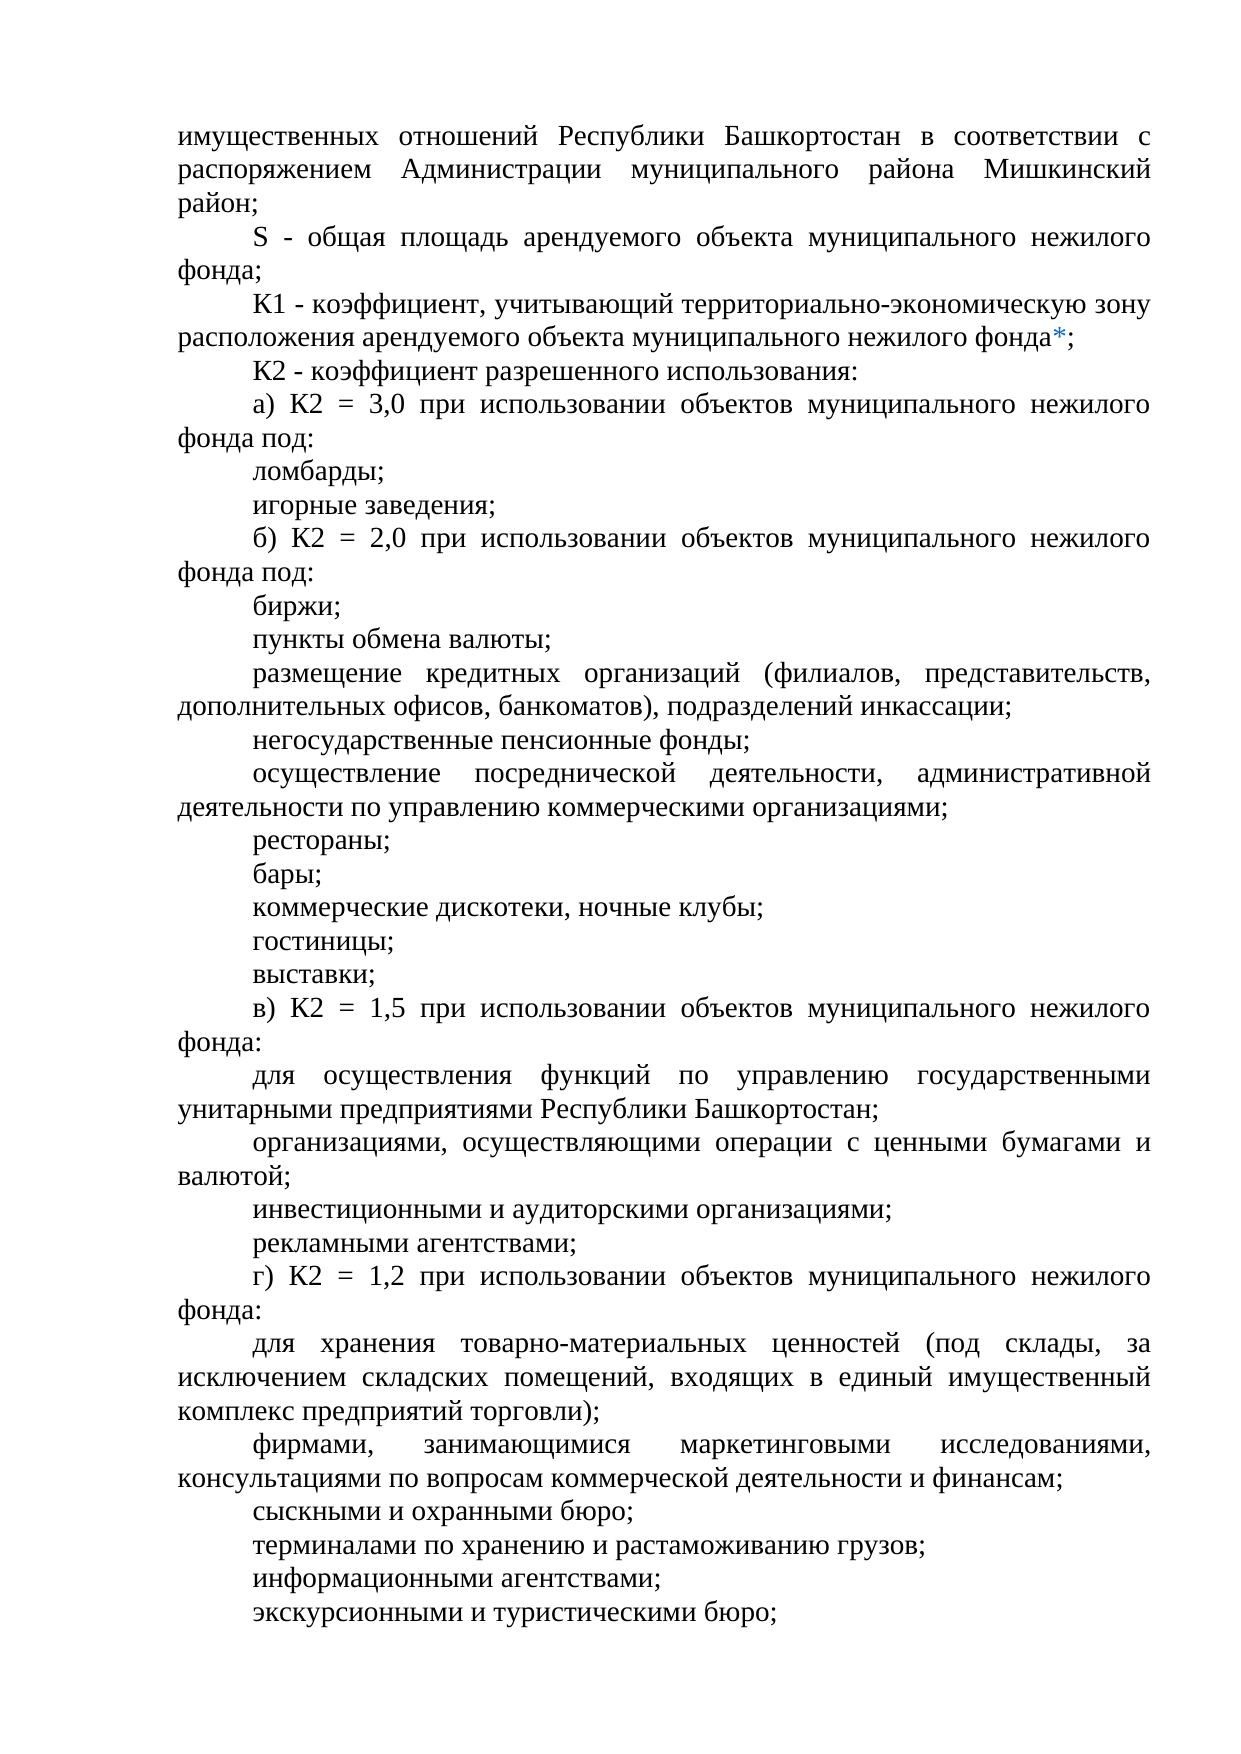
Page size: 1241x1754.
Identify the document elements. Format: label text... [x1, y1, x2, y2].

text терминалами по хранению и растаможиванию грузов; [177, 1527, 1152, 1560]
text S - общая площадь арендуемого объекта муниципального нежилого фонда; [177, 219, 1152, 286]
text размещение кредитных организаций (филиалов, представительств, дополнительных офисов, банкоматов), подразделений инкассации; [177, 655, 1152, 722]
text ломбарды; [177, 453, 1152, 487]
text рекламными агентствами; [177, 1225, 1152, 1258]
text инвестиционными и аудиторскими организациями; [177, 1191, 1152, 1225]
text выставки; [177, 957, 1152, 990]
text сыскными и охранными бюро; [177, 1493, 1152, 1527]
text в) К2 = 1,5 при использовании объектов муниципального нежилого фонда: [177, 990, 1152, 1057]
text пункты обмена валюты; [177, 621, 1152, 655]
text коммерческие дискотеки, ночные клубы; [177, 889, 1152, 923]
text бары; [177, 856, 1152, 889]
text К1 - коэффициент, учитывающий территориально-экономическую зону расположения арендуемого объекта муниципального нежилого фонда*; [177, 286, 1152, 353]
text игорные заведения; [177, 487, 1152, 521]
text а) К2 = 3,0 при использовании объектов муниципального нежилого фонда под: [177, 386, 1152, 453]
text фирмами, занимающимися маркетинговыми исследованиями, консультациями по вопросам коммерческой деятельности и финансам; [177, 1426, 1152, 1493]
text для осуществления функций по управлению государственными унитарными предприятиями Республики Башкортостан; [177, 1057, 1152, 1124]
text экскурсионными и туристическими бюро; [177, 1594, 1152, 1627]
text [177, 118, 1152, 219]
text гостиницы; [177, 923, 1152, 957]
text организациями, осуществляющими операции с ценными бумагами и валютой; [177, 1124, 1152, 1191]
text осуществление посреднической деятельности, административной деятельности по управлению коммерческими организациями; [177, 755, 1152, 822]
text б) К2 = 2,0 при использовании объектов муниципального нежилого фонда под: [177, 521, 1152, 588]
text информационными агентствами; [177, 1560, 1152, 1594]
text рестораны; [177, 822, 1152, 856]
text К2 - коэффициент разрешенного использования: [177, 353, 1152, 386]
text негосударственные пенсионные фонды; [177, 722, 1152, 755]
text биржи; [177, 588, 1152, 621]
text для хранения товарно-материальных ценностей (под склады, за исключением складских помещений, входящих в единый имущественный комплекс предприятий торговли); [177, 1326, 1152, 1426]
text г) К2 = 1,2 при использовании объектов муниципального нежилого фонда: [177, 1258, 1152, 1326]
